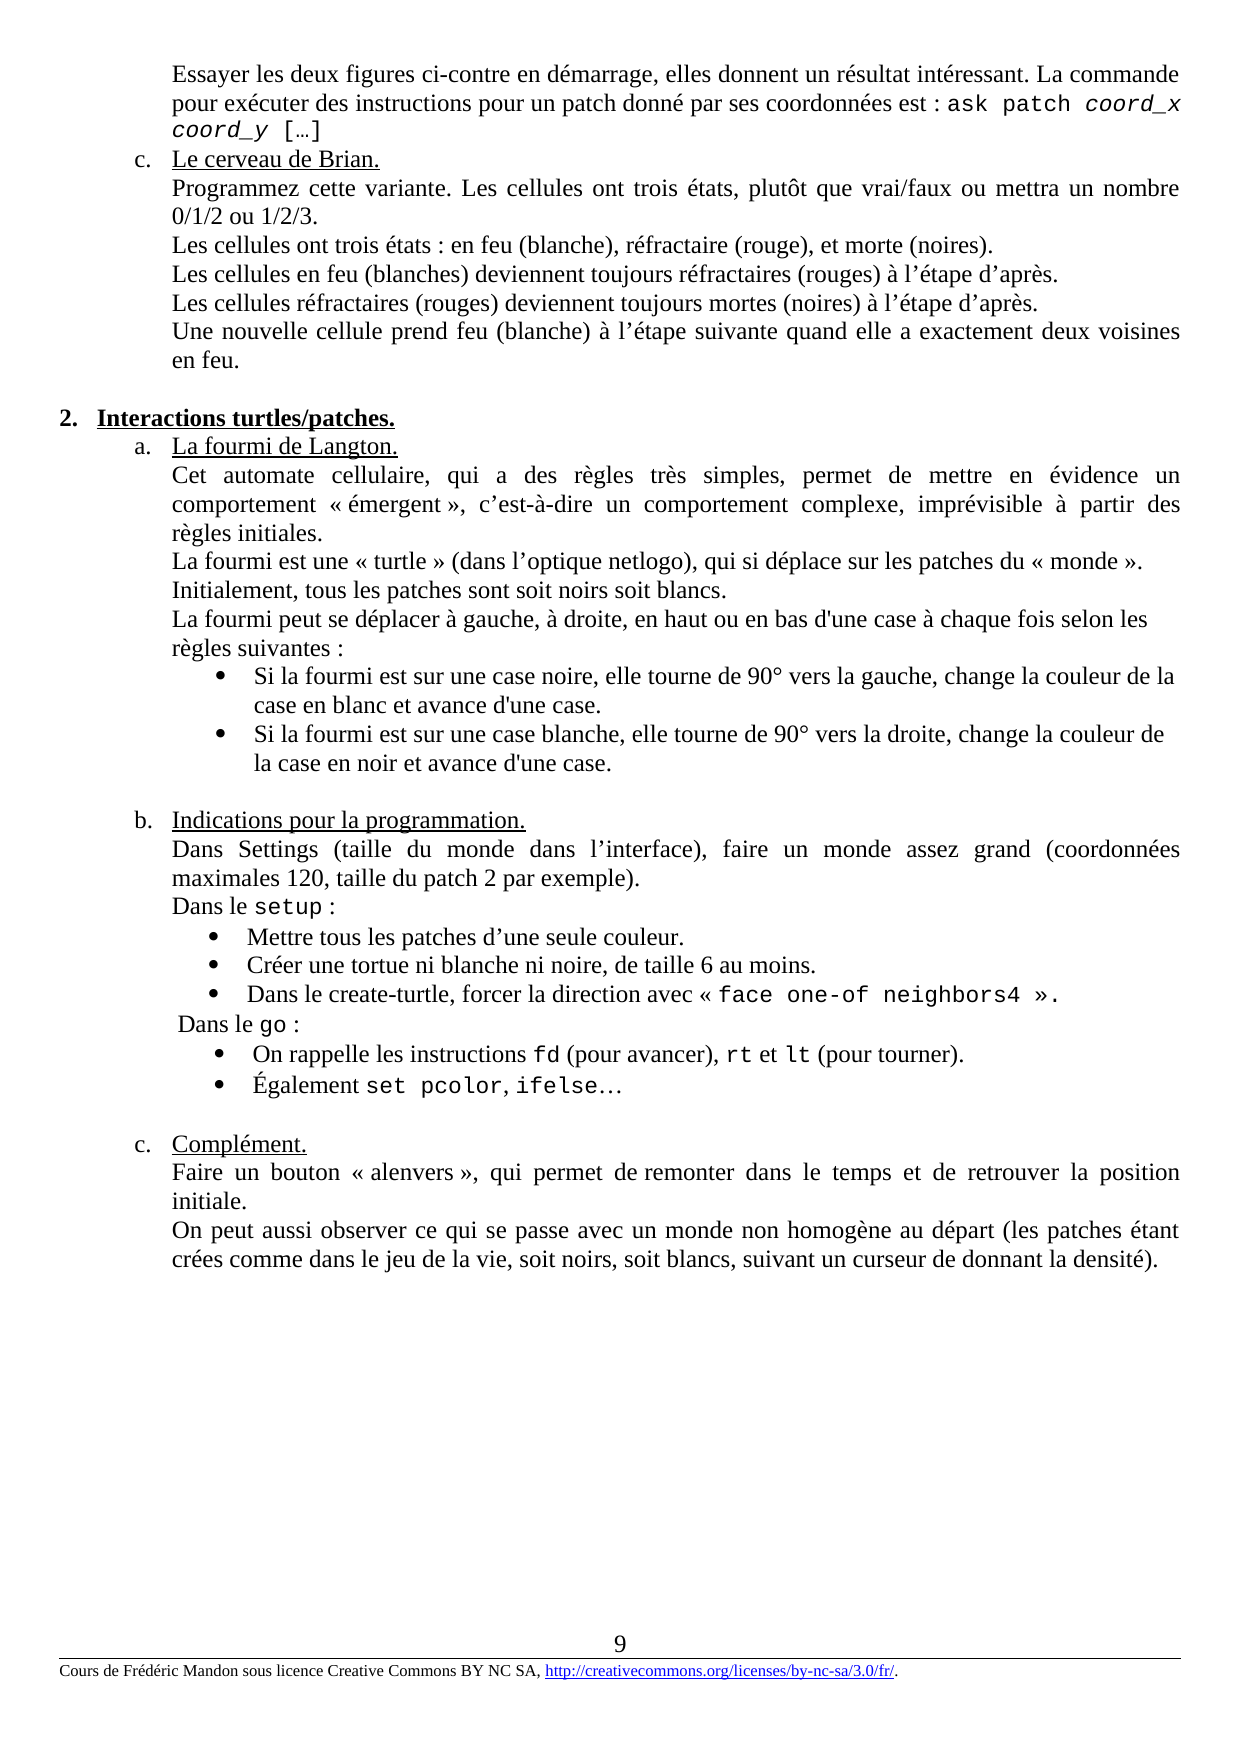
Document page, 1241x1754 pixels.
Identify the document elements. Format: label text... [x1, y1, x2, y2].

list Si la fourmi est sur une case blanche, elle tourne de 90° vers la droite, change la couleur de la case en noir et avance d'une case. [216, 719, 1181, 776]
list Initialement, tous les patches sont soit noirs soit blancs. [172, 575, 1181, 604]
list Les cellules en feu (blanches) deviennent toujours réfractaires (rouges) à l’étape d’après. [172, 259, 1181, 288]
list Indications pour la programmation. [134, 805, 1181, 834]
list Dans Settings (taille du monde dans l’interface), faire un monde assez grand (coordonnées maximales 120, taille du patch 2 par exemple). [172, 834, 1181, 891]
list Les cellules ont trois états : en feu (blanche), réfractaire (rouge), et morte (noires). [172, 230, 1181, 259]
list Programmez cette variante. Les cellules ont trois états, plutôt que vrai/faux ou mettra un nombre 0/1/2 ou 1/2/3. [172, 173, 1181, 230]
list La fourmi de Langton. [134, 431, 1181, 460]
list Si la fourmi est sur une case noire, elle tourne de 90° vers la gauche, change la couleur de la case en blanc et avance d'une case. [216, 661, 1181, 719]
list Cet automate cellulaire, qui a des règles très simples, permet de mettre en évidence un comportement « émergent », c’est-à-dire un comportement complexe, imprévisible à partir des règles initiales. [172, 460, 1181, 546]
list Également set pcolor, ifelse… [215, 1070, 1181, 1100]
list Essayer les deux figures ci-contre en démarrage, elles donnent un résultat intéressant. La commande pour exécuter des instructions pour un patch donné par ses coordonnées est : ask patch coord_x coord_y […] [172, 59, 1181, 144]
list Faire un bouton « alenvers », qui permet de remonter dans le temps et de retrouver la position initiale. [172, 1157, 1181, 1215]
list Créer une tortue ni blanche ni noire, de taille 6 au moins. [209, 950, 1181, 979]
text La fourmi peut se déplacer à gauche, à droite, en haut ou en bas d'une case à chaque fois selon les règles suivantes : [172, 604, 1181, 661]
list Une nouvelle cellule prend feu (blanche) à l’étape suivante quand elle a exactement deux voisines en feu. [172, 316, 1181, 374]
text Dans le setup : [172, 891, 1181, 922]
list Le cerveau de Brian. [134, 144, 1181, 173]
list Complément. [134, 1129, 1181, 1157]
list Dans le create-turtle, forcer la direction avec « face one-of neighbors4 ». [209, 979, 1181, 1009]
list Mettre tous les patches d’une seule couleur. [209, 922, 1181, 950]
list Dans le go : [177, 1009, 1181, 1039]
list Interactions turtles/patches. [59, 403, 1181, 431]
list On peut aussi observer ce qui se passe avec un monde non homogène au départ (les patches étant crées comme dans le jeu de la vie, soit noirs, soit blancs, suivant un curseur de donnant la densité). [172, 1215, 1181, 1272]
list On rappelle les instructions fd (pour avancer), rt et lt (pour tourner). [215, 1039, 1181, 1070]
list Les cellules réfractaires (rouges) deviennent toujours mortes (noires) à l’étape d’après. [172, 288, 1181, 316]
list La fourmi est une « turtle » (dans l’optique netlogo), qui si déplace sur les patches du « monde ». [172, 546, 1181, 575]
